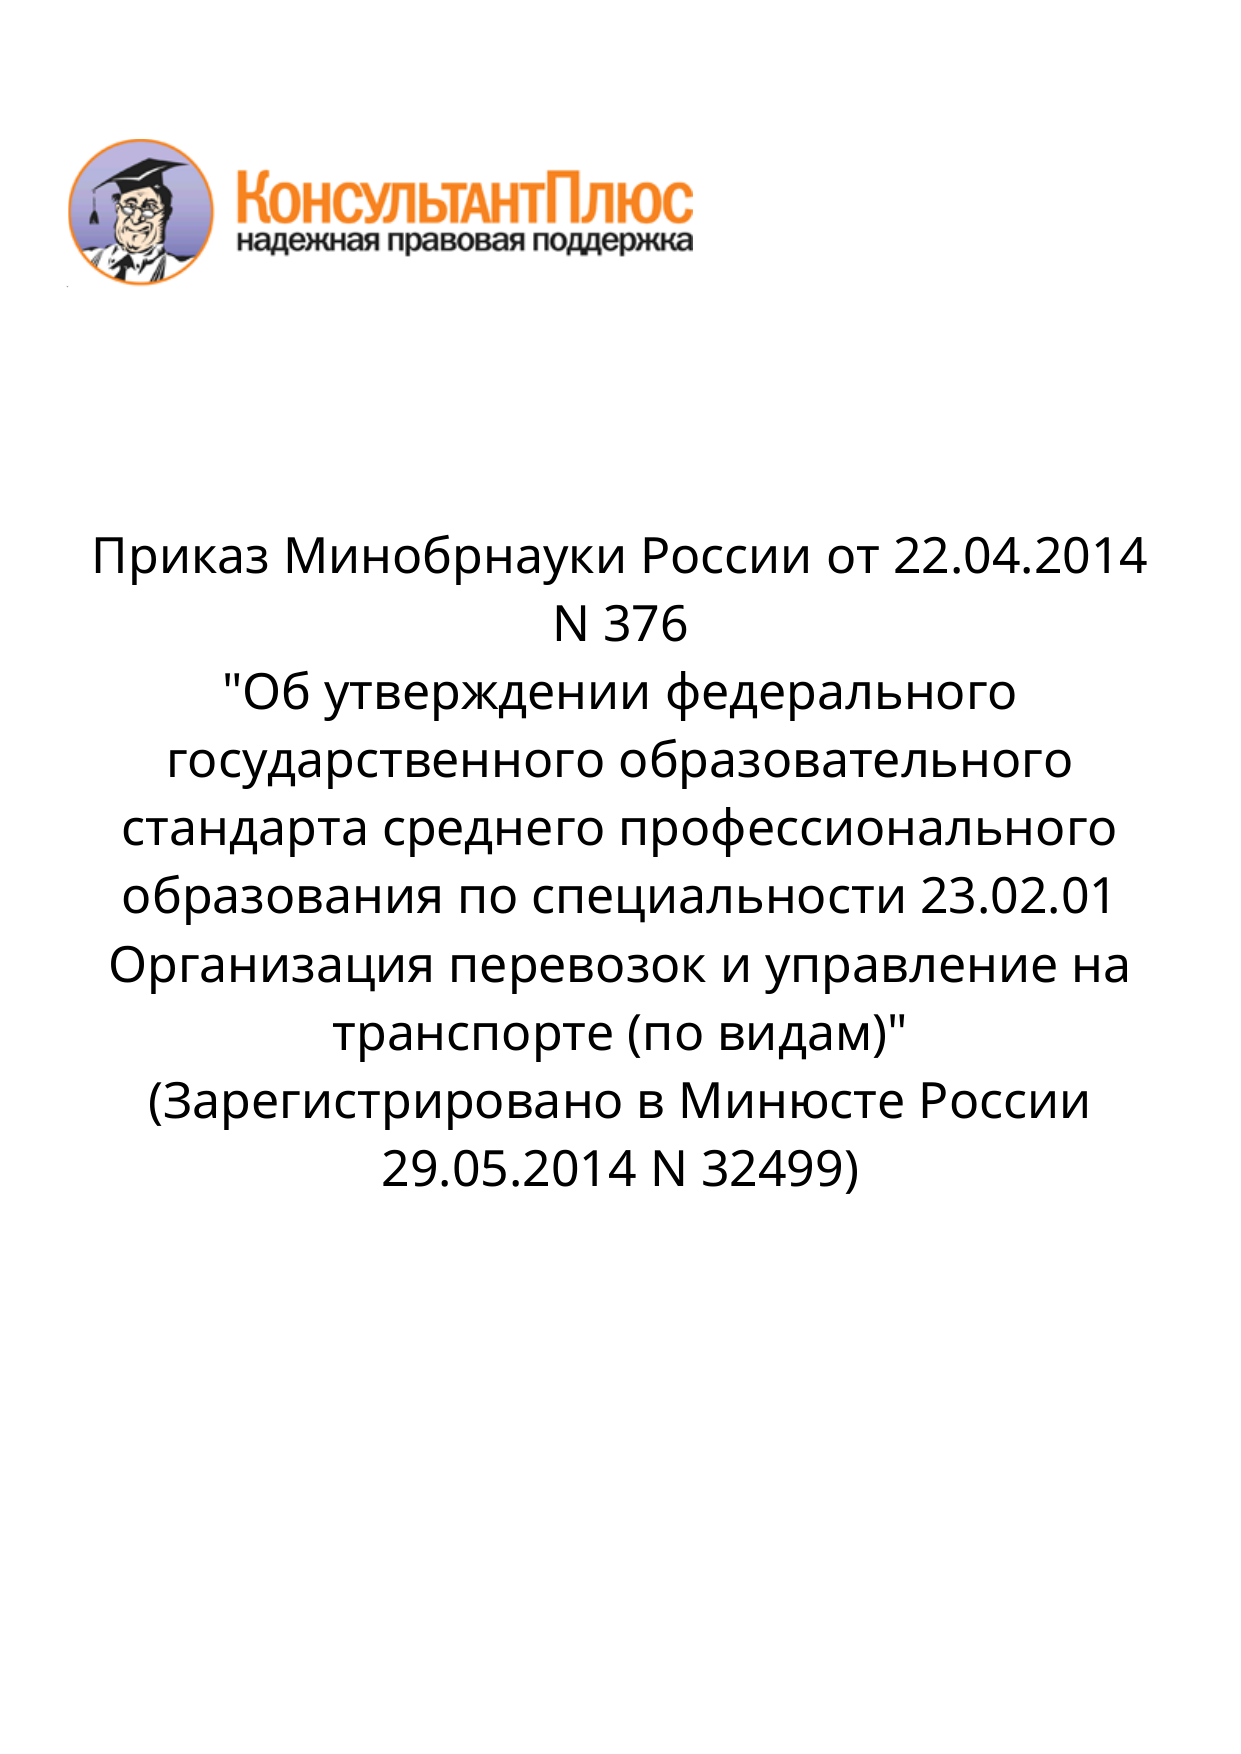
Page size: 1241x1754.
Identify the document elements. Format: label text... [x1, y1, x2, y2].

table_cell Приказ Минобрнауки России от 22.04.2014 N 376 "Об утверждении федерального государственного образовательного стандарта среднего профессионального образования по специальности 23.02.01 Организация перевозок и управление на транспорте (по видам)" (Зарегистрировано в Минюсте России 29.05.2014 N 32499) [62, 377, 1178, 1412]
picture [68, 139, 693, 288]
table_header \ql [62, 53, 1178, 377]
